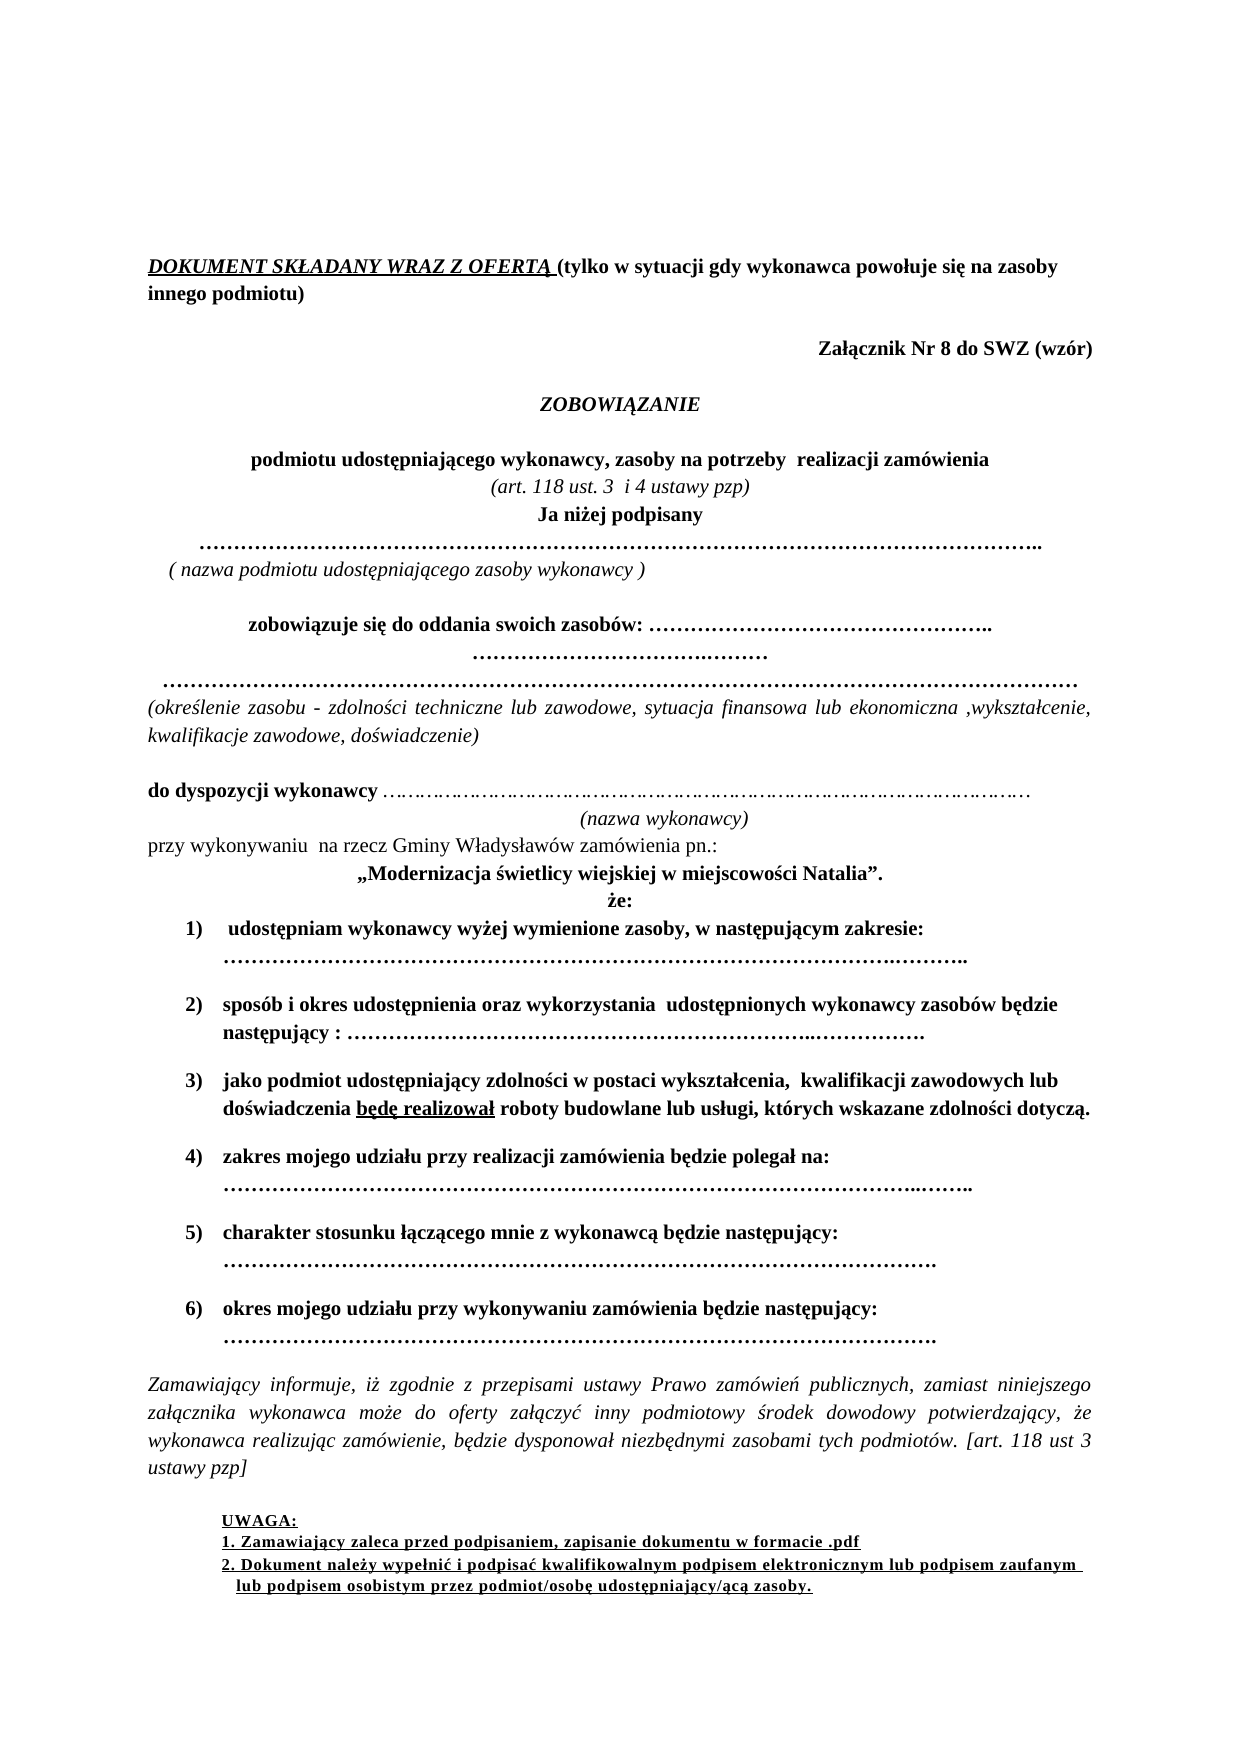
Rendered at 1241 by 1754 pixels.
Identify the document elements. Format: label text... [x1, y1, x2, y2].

text …………………………………………………………………………………………………………………… [148, 668, 1093, 692]
text (nazwa wykonawcy) [148, 806, 1093, 830]
list sposób i okres udostępnienia oraz wykorzystania udostępnionych wykonawcy zasobów będzie następujący : …………………………………………………………..……………. [185, 992, 1093, 1044]
text 2. Dokument należy wypełnić i podpisać kwalifikowalnym podpisem elektronicznym lub podpisem zaufanym lub podpisem osobistym przez podmiot/osobę udostępniający/ącą zasoby. [221, 1554, 1093, 1595]
text (art. 118 ust. 3 i 4 ustawy pzp) [148, 474, 1093, 498]
list udostępniam wykonawcy wyżej wymienione zasoby, w następującym zakresie: …………………………………………………………………………………….……….. [185, 916, 1093, 968]
text (określenie zasobu - zdolności techniczne lub zawodowe, sytuacja finansowa lub ekonomiczna ,wykształcenie, kwalifikacje zawodowe, doświadczenie) [148, 695, 1093, 747]
list okres mojego udziału przy wykonywaniu zamówienia będzie następujący: …………………………………………………………………………………………. [185, 1296, 1093, 1348]
text „Modernizacja świetlicy wiejskiej w miejscowości Natalia”. [148, 861, 1093, 885]
text UWAGA: [221, 1510, 1093, 1529]
text że: [148, 888, 1093, 912]
text Ja niżej podpisany ………………………………………………………………………………………………………….. [148, 502, 1093, 554]
text Zamawiający informuje, iż zgodnie z przepisami ustawy Prawo zamówień publicznych, zamiast niniejszego załącznika wykonawca może do oferty załączyć inny podmiotowy środek dowodowy potwierdzający, że wykonawca realizując zamówienie, będzie dysponował niezbędnymi zasobami tych podmiotów. [art. 118 ust 3 ustawy pzp] [148, 1372, 1093, 1479]
text zobowiązuje się do oddania swoich zasobów: …………………………………………..…………………………….……… [148, 612, 1093, 664]
text przy wykonywaniu na rzecz Gminy Władysławów zamówienia pn.: [148, 833, 1093, 857]
text ZOBOWIĄZANIE [148, 392, 1093, 416]
text 1. Zamawiający zaleca przed podpisaniem, zapisanie dokumentu w formacie .pdf [221, 1532, 1093, 1551]
text podmiotu udostępniającego wykonawcy, zasoby na potrzeby realizacji zamówienia [148, 447, 1093, 471]
list zakres mojego udziału przy realizacji zamówienia będzie polegał na: ………………………………………………………………………………………..…….. [185, 1144, 1093, 1196]
list jako podmiot udostępniający zdolności w postaci wykształcenia, kwalifikacji zawodowych lub doświadczenia będę realizował roboty budowlane lub usługi, których wskazane zdolności dotyczą. [185, 1068, 1093, 1120]
text ( nazwa podmiotu udostępniającego zasoby wykonawcy ) [148, 557, 1093, 581]
text do dyspozycji wykonawcy …………………………………………………………………………………………… [148, 778, 1093, 802]
text DOKUMENT SKŁADANY WRAZ Z OFERTĄ (tylko w sytuacji gdy wykonawca powołuje się na zasoby innego podmiotu) [148, 253, 1093, 305]
list charakter stosunku łączącego mnie z wykonawcą będzie następujący: …………………………………………………………………………………………. [185, 1220, 1093, 1272]
text Załącznik Nr 8 do SWZ (wzór) [148, 336, 1093, 360]
